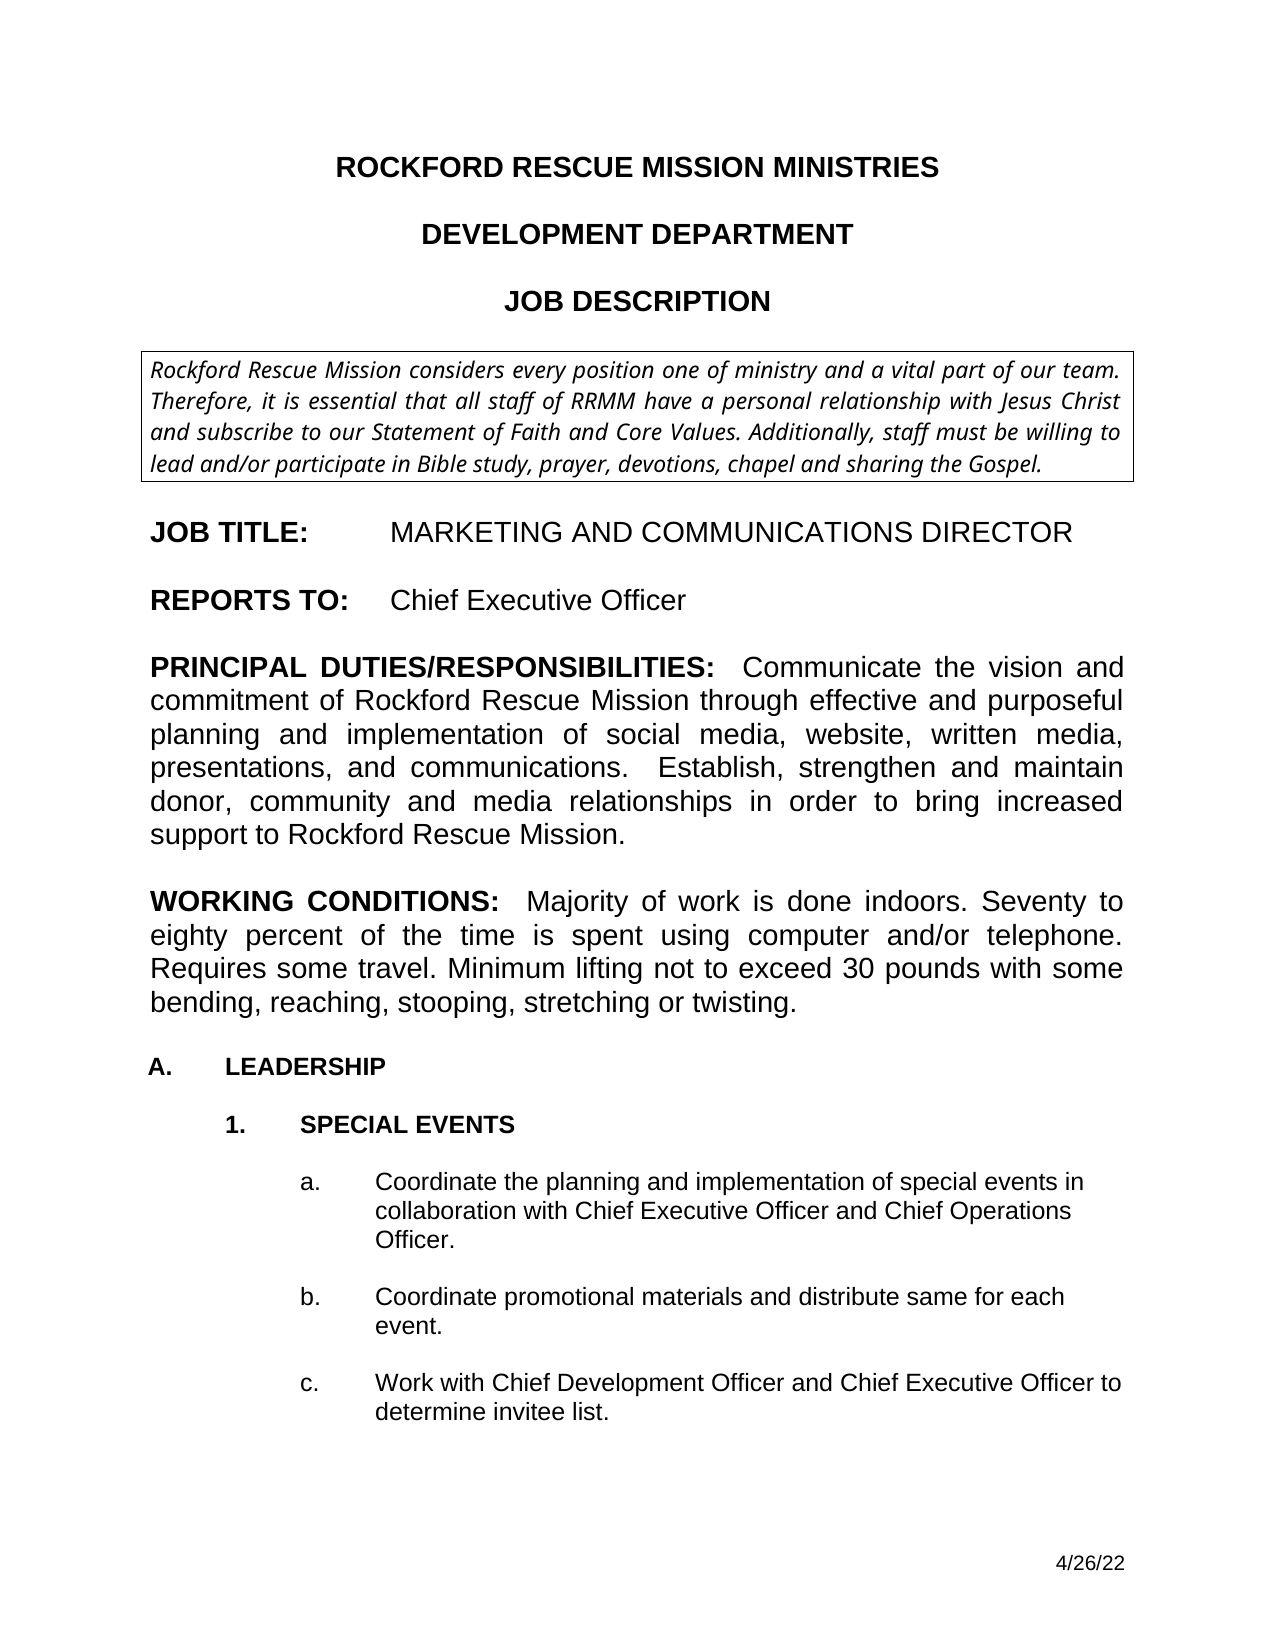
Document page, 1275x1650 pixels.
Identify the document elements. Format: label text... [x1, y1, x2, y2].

text Rockford Rescue Mission considers every position one of ministry and a vital part of our team. Therefore, it is essential that all staff of RRMM have a personal relationship with Jesus Christ and subscribe to our Statement of Faith and Core Values. Additionally, staff must be willing to lead and/or participate in Bible study, prayer, devotions, chapel and sharing the Gospel. [142, 352, 1133, 481]
text PRINCIPAL DUTIES/RESPONSIBILITIES: Communicate the vision and commitment of Rockford Rescue Mission through effective and purposeful planning and implementation of social media, website, written media, presentations, and communications. Establish, strengthen and maintain donor, community and media relationships in order to bring increased support to Rockford Rescue Mission. [150, 649, 1125, 851]
list Coordinate promotional materials and distribute same for each event. [300, 1282, 1125, 1339]
text JOB DESCRIPTION [150, 284, 1125, 318]
list LEADERSHIP [172, 1052, 1125, 1081]
text DEVELOPMENT DEPARTMENT [150, 217, 1125, 251]
text WORKING CONDITIONS: Majority of work is done indoors. Seventy to eighty percent of the time is spent using computer and/or telephone. Requires some travel. Minimum lifting not to exceed 30 pounds with some bending, reaching, stooping, stretching or twisting. [150, 884, 1125, 1018]
title ROCKFORD RESCUE MISSION MINISTRIES [150, 150, 1125, 183]
list SPECIAL EVENTS [225, 1109, 1125, 1138]
text JOB TITLE: MARKETING AND COMMUNICATIONS DIRECTOR [150, 515, 1125, 549]
list Coordinate the planning and implementation of special events in collaboration with Chief Executive Officer and Chief Operations Officer. [300, 1167, 1125, 1253]
text REPORTS TO: Chief Executive Officer [150, 582, 1125, 616]
list Work with Chief Development Officer and Chief Executive Officer to determine invitee list. [300, 1368, 1125, 1426]
